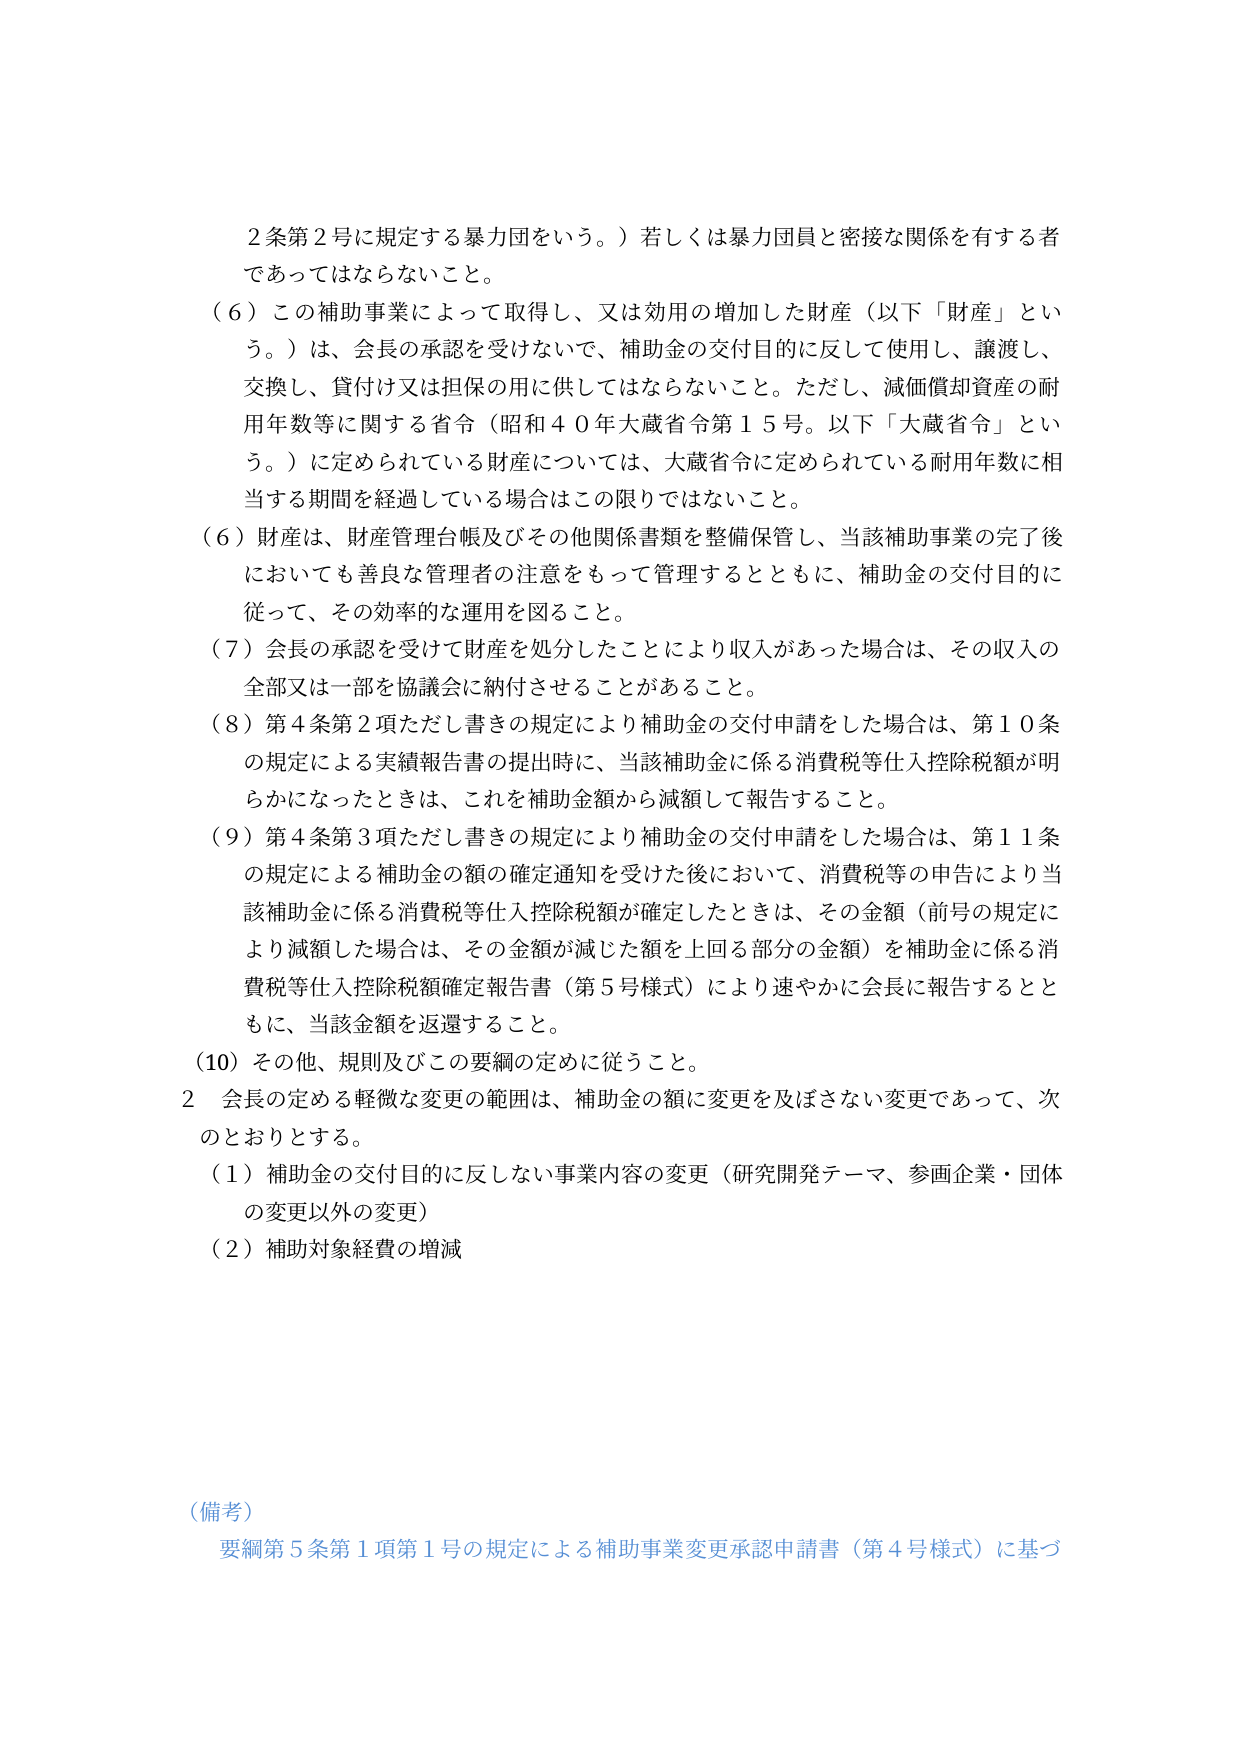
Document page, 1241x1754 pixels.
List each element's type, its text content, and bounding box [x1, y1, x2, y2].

text ２ 会長の定める軽微な変更の範囲は、補助金の額に変更を及ぼさない変更であって、次のとおりとする。 [177, 1079, 1063, 1154]
text （２）補助対象経費の増減 [177, 1229, 1063, 1267]
text （９）第４条第３項ただし書きの規定により補助金の交付申請をした場合は、第１１条の規定による補助金の額の確定通知を受けた後において、消費税等の申告により当該補助金に係る消費税等仕入控除税額が確定したときは、その金額（前号の規定により減額した場合は、その金額が減じた額を上回る部分の金額）を補助金に係る消費税等仕入控除税額確定報告書（第５号様式）により速やかに会長に報告するとともに、当該金額を返還すること。 [199, 817, 1063, 1042]
text （８）第４条第２項ただし書きの規定により補助金の交付申請をした場合は、第１０条の規定による実績報告書の提出時に、当該補助金に係る消費税等仕入控除税額が明らかになったときは、これを補助金額から減額して報告すること。 [199, 704, 1063, 817]
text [177, 217, 1063, 292]
text （備考） [177, 1492, 1063, 1529]
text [207, 1529, 1063, 1567]
text （６）この補助事業によって取得し、又は効用の増加した財産（以下「財産」という。）は、会長の承認を受けないで、補助金の交付目的に反して使用し、譲渡し、交換し、貸付け又は担保の用に供してはならないこと。ただし、減価償却資産の耐用年数等に関する省令（昭和４０年大蔵省令第１５号。以下「大蔵省令」という。）に定められている財産については、大蔵省令に定められている耐用年数に相当する期間を経過している場合はこの限りではないこと。 [177, 292, 1063, 517]
text （７）会長の承認を受けて財産を処分したことにより収入があった場合は、その収入の全部又は一部を協議会に納付させることがあること。 [199, 629, 1063, 704]
text （６）財産は、財産管理台帳及びその他関係書類を整備保管し、当該補助事業の完了後においても善良な管理者の注意をもって管理するとともに、補助金の交付目的に従って、その効率的な運用を図ること。 [177, 517, 1063, 629]
text （10）その他、規則及びこの要綱の定めに従うこと。 [177, 1042, 1063, 1079]
text （１）補助金の交付目的に反しない事業内容の変更（研究開発テーマ、参画企業・団体の変更以外の変更） [177, 1154, 1063, 1229]
